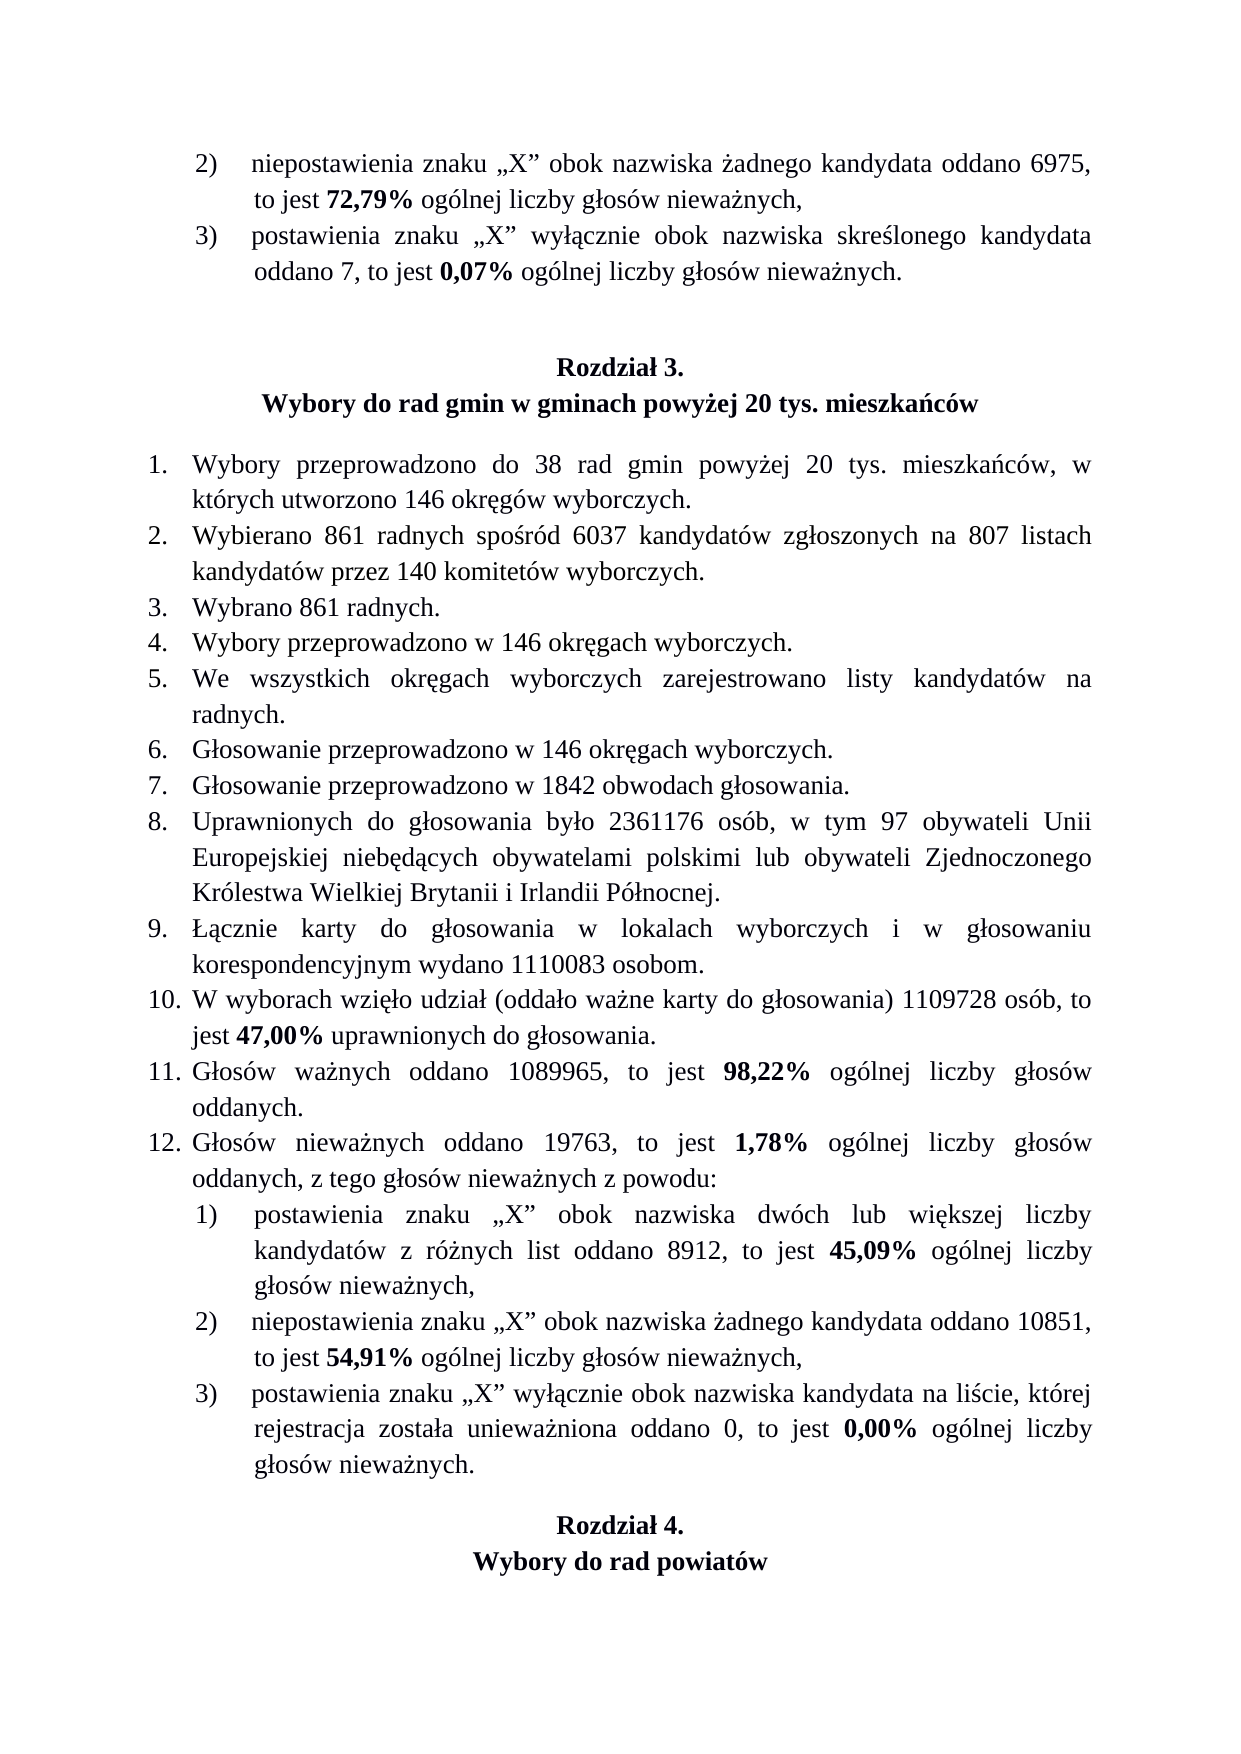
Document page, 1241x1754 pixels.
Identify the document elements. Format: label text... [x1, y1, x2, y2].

text 12. Głosów nieważnych oddano 19763, to jest 1,78% ogólnej liczby głosów oddanych, z tego głosów nieważnych z powodu: [148, 1127, 1093, 1193]
text 5. We wszystkich okręgach wyborczych zarejestrowano listy kandydatów na radnych. [148, 662, 1093, 729]
text 3. Wybrano 861 radnych. [148, 591, 1093, 622]
text 1) postawienia znaku „X” obok nazwiska dwóch lub większej liczby kandydatów z różnych list oddano 8912, to jest 45,09% ogólnej liczby głosów nieważnych, [195, 1198, 1093, 1301]
text 2) niepostawienia znaku „X” obok nazwiska żadnego kandydata oddano 10851, to jest 54,91% ogólnej liczby głosów nieważnych, [195, 1305, 1093, 1372]
text 1. Wybory przeprowadzono do 38 rad gmin powyżej 20 tys. mieszkańców, w których utworzono 146 okręgów wyborczych. [148, 448, 1093, 514]
text 11. Głosów ważnych oddano 1089965, to jest 98,22% ogólnej liczby głosów oddanych. [148, 1055, 1093, 1122]
text 8. Uprawnionych do głosowania było 2361176 osób, w tym 97 obywateli Unii Europejskiej niebędących obywatelami polskimi lub obywateli Zjednoczonego Królestwa Wielkiej Brytanii i Irlandii Północnej. [148, 805, 1093, 908]
text 6. Głosowanie przeprowadzono w 146 okręgach wyborczych. [148, 733, 1093, 765]
text 2) niepostawienia znaku „X” obok nazwiska żadnego kandydata oddano 6975, to jest 72,79% ogólnej liczby głosów nieważnych, [195, 148, 1093, 214]
text Rozdział 3. Wybory do rad gmin w gminach powyżej 20 tys. mieszkańców [148, 351, 1093, 418]
text 3) postawienia znaku „X” wyłącznie obok nazwiska skreślonego kandydata oddano 7, to jest 0,07% ogólnej liczby głosów nieważnych. [195, 219, 1093, 286]
text Rozdział 4. Wybory do rad powiatów [148, 1509, 1093, 1576]
text 3) postawienia znaku „X” wyłącznie obok nazwiska kandydata na liście, której rejestracja została unieważniona oddano 0, to jest 0,00% ogólnej liczby głosów nieważnych. [195, 1377, 1093, 1479]
text 10. W wyborach wzięło udział (oddało ważne karty do głosowania) 1109728 osób, to jest 47,00% uprawnionych do głosowania. [148, 984, 1093, 1051]
text 2. Wybierano 861 radnych spośród 6037 kandydatów zgłoszonych na 807 listach kandydatów przez 140 komitetów wyborczych. [148, 519, 1093, 586]
text 7. Głosowanie przeprowadzono w 1842 obwodach głosowania. [148, 769, 1093, 800]
text 9. Łącznie karty do głosowania w lokalach wyborczych i w głosowaniu korespondencyjnym wydano 1110083 osobom. [148, 912, 1093, 979]
text 4. Wybory przeprowadzono w 146 okręgach wyborczych. [148, 626, 1093, 657]
